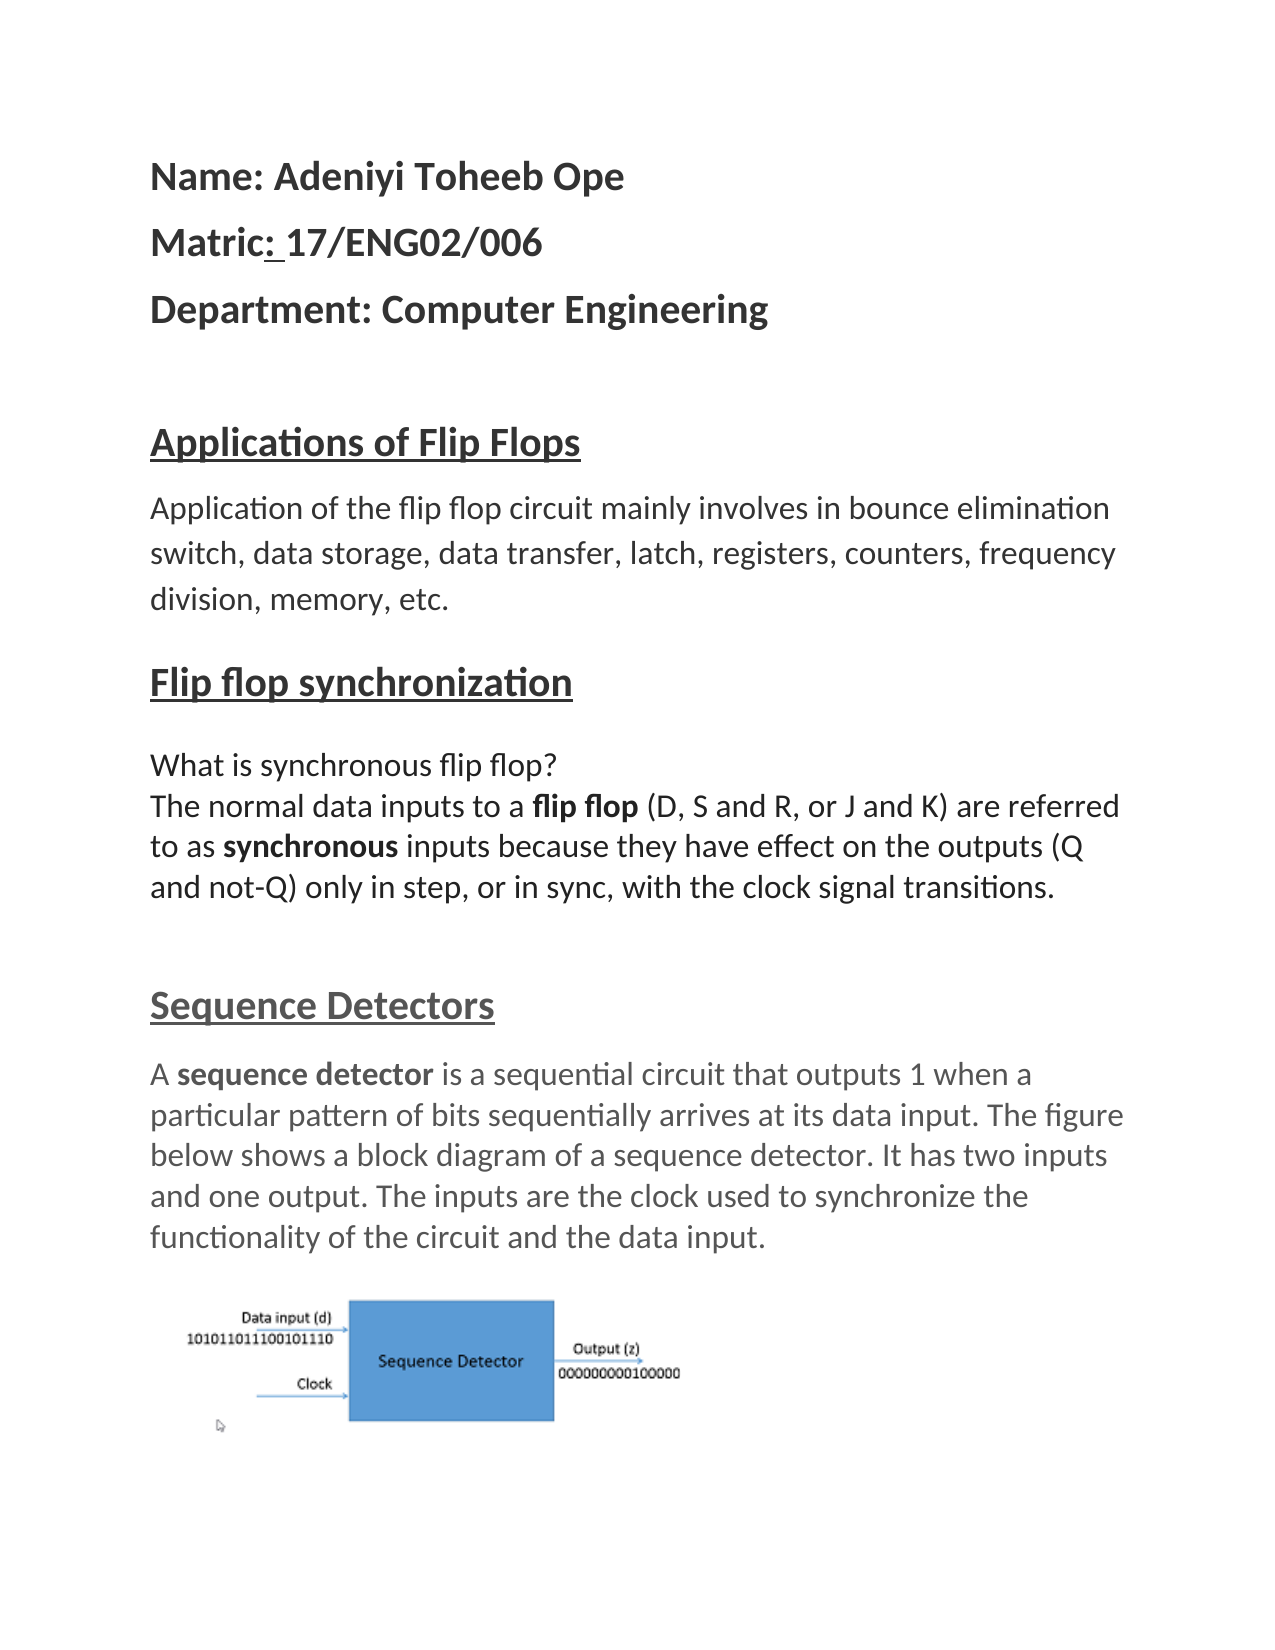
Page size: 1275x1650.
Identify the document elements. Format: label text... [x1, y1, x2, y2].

text What is synchronous flip flop? [150, 744, 1125, 785]
subtitle Sequence Detectors [150, 979, 1125, 1030]
table_header [164, 1272, 680, 1461]
text Applications of Flip Flops [150, 416, 1125, 467]
picture [171, 1295, 681, 1434]
text Name: Adeniyi Toheeb Ope [150, 150, 1125, 201]
text Matric: 17/ENG02/006 [150, 216, 1125, 267]
text A sequence detector is a sequential circuit that outputs 1 when a particular pattern of bits sequentially arrives at its data input. The figure below shows a block diagram of a sequence detector. It has two inputs and one output. The inputs are the clock used to synchronize the functionality of the circuit and the data input. [150, 1053, 1125, 1257]
text Department: Computer Engineering [150, 283, 1125, 334]
text Flip flop synchronization [150, 656, 1125, 707]
text Application of the flip flop circuit mainly involves in bounce elimination switch, data storage, data transfer, latch, registers, counters, frequency division, memory, etc. [150, 482, 1125, 618]
text The normal data inputs to a flip flop (D, S and R, or J and K) are referred to as synchronous inputs because they have effect on the outputs (Q and not-Q) only in step, or in sync, with the clock signal transitions. [150, 785, 1125, 907]
